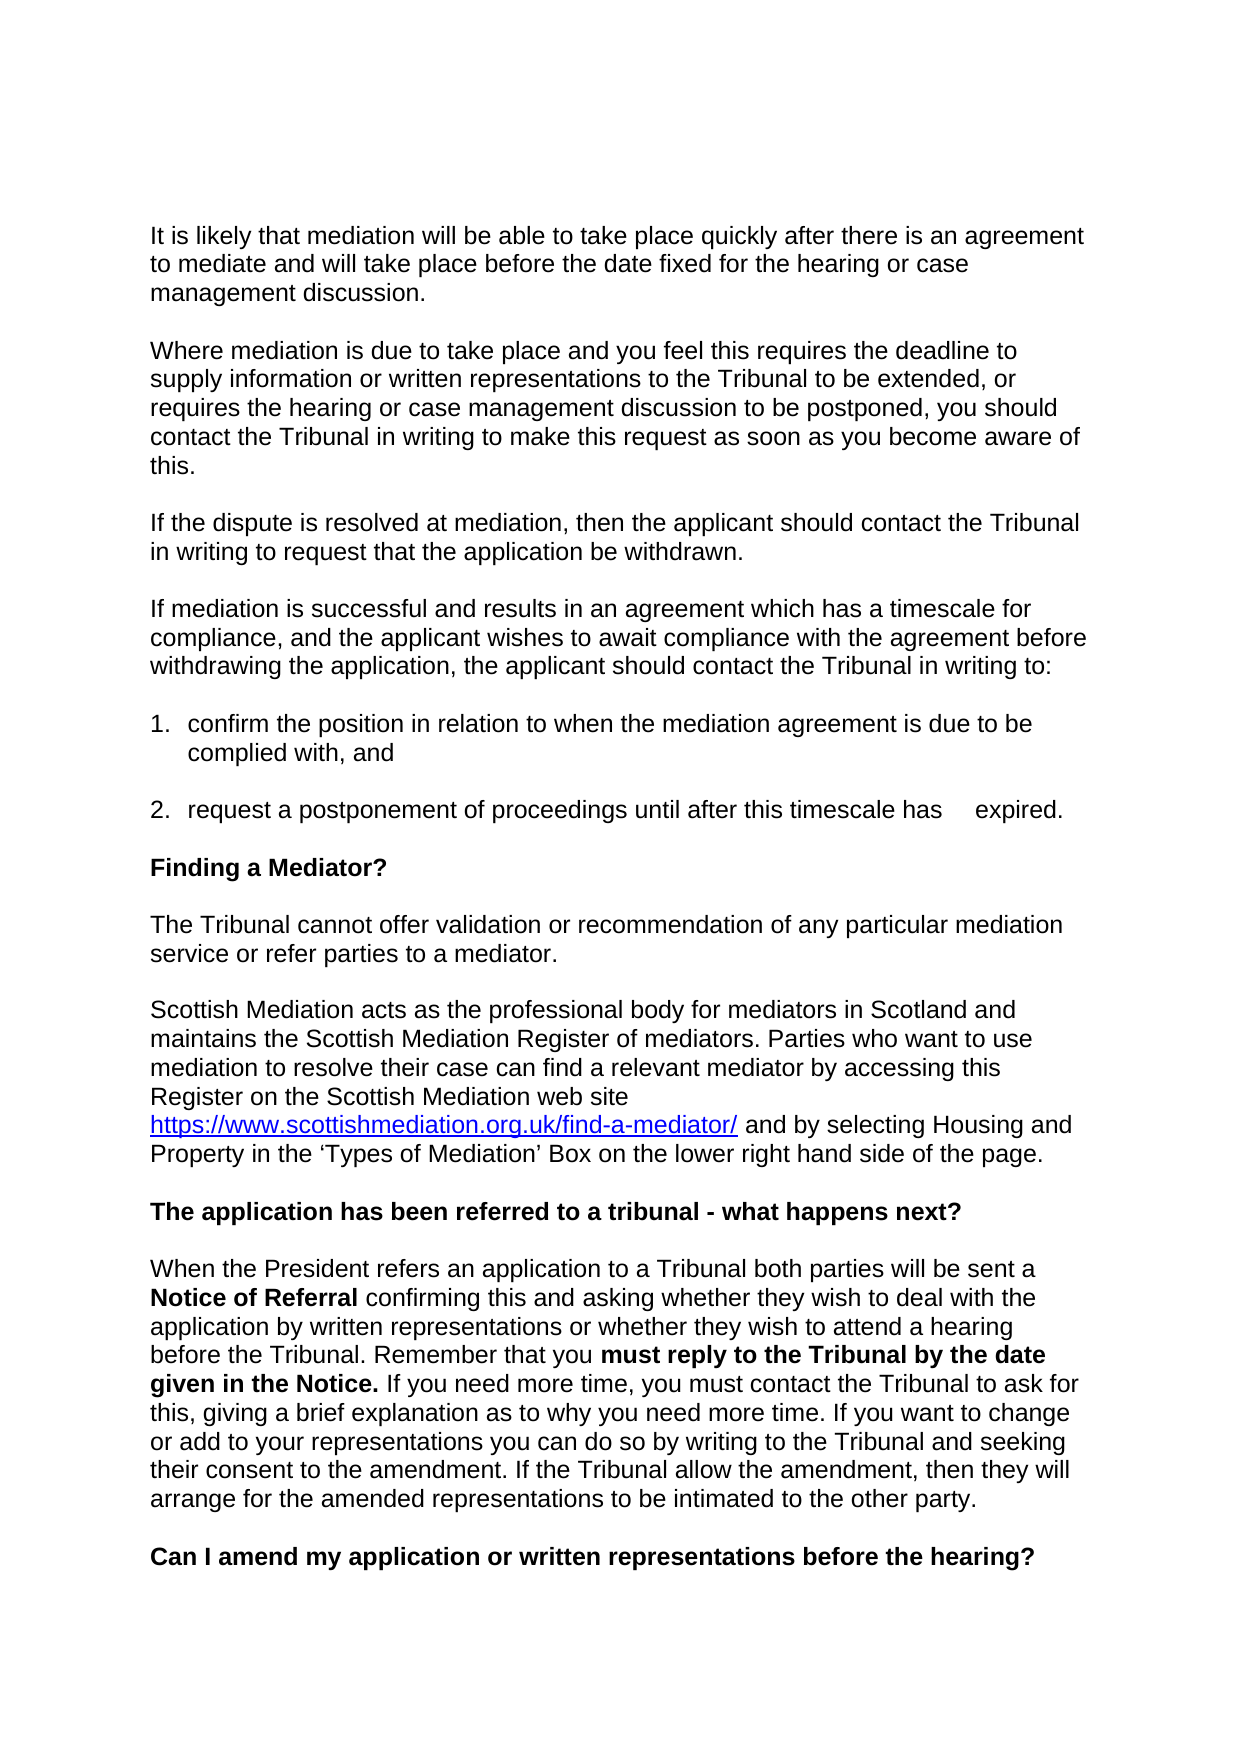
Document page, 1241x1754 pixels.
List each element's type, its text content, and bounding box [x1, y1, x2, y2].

text Scottish Mediation acts as the professional body for mediators in Scotland and maintains the Scottish Mediation Register of mediators. Parties who want to use mediation to resolve their case can find a relevant mediator by accessing this Register on the Scottish Mediation web site https://www.scottishmediation.org.uk/find-a-mediator/ and by selecting Housing and Property in the ‘Types of Mediation’ Box on the lower right hand side of the page. [150, 996, 1090, 1168]
text Where mediation is due to take place and you feel this requires the deadline to supply information or written representations to the Tribunal to be extended, or requires the hearing or case management discussion to be postponed, you should contact the Tribunal in writing to make this request as soon as you become aware of this. [150, 336, 1090, 479]
text If the dispute is resolved at mediation, then the applicant should contact the Tribunal in writing to request that the application be withdrawn. [150, 508, 1090, 566]
text If mediation is successful and results in an agreement which has a timescale for compliance, and the applicant wishes to await compliance with the agreement before withdrawing the application, the applicant should contact the Tribunal in writing to: [150, 594, 1090, 680]
text The application has been referred to a tribunal - what happens next? [150, 1197, 1090, 1226]
list confirm the position in relation to when the mediation agreement is due to be complied with, and [150, 709, 1090, 766]
list request a postponement of proceedings until after this timescale has expired. [150, 795, 1090, 824]
text The Tribunal cannot offer validation or recommendation of any particular mediation service or refer parties to a mediator. [150, 910, 1090, 967]
text Finding a Mediator? [150, 852, 1090, 881]
text It is likely that mediation will be able to take place quickly after there is an agreement to mediate and will take place before the date fixed for the hearing or case management discussion. [150, 221, 1090, 307]
text When the President refers an application to a Tribunal both parties will be sent a Notice of Referral confirming this and asking whether they wish to deal with the application by written representations or whether they wish to attend a hearing before the Tribunal. Remember that you must reply to the Tribunal by the date given in the Notice. If you need more time, you must contact the Tribunal to ask for this, giving a brief explanation as to why you need more time. If you want to change or add to your representations you can do so by writing to the Tribunal and seeking their consent to the amendment. If the Tribunal allow the amendment, then they will arrange for the amended representations to be intimated to the other party. [150, 1254, 1090, 1513]
text Can I amend my application or written representations before the hearing? [150, 1542, 1090, 1571]
